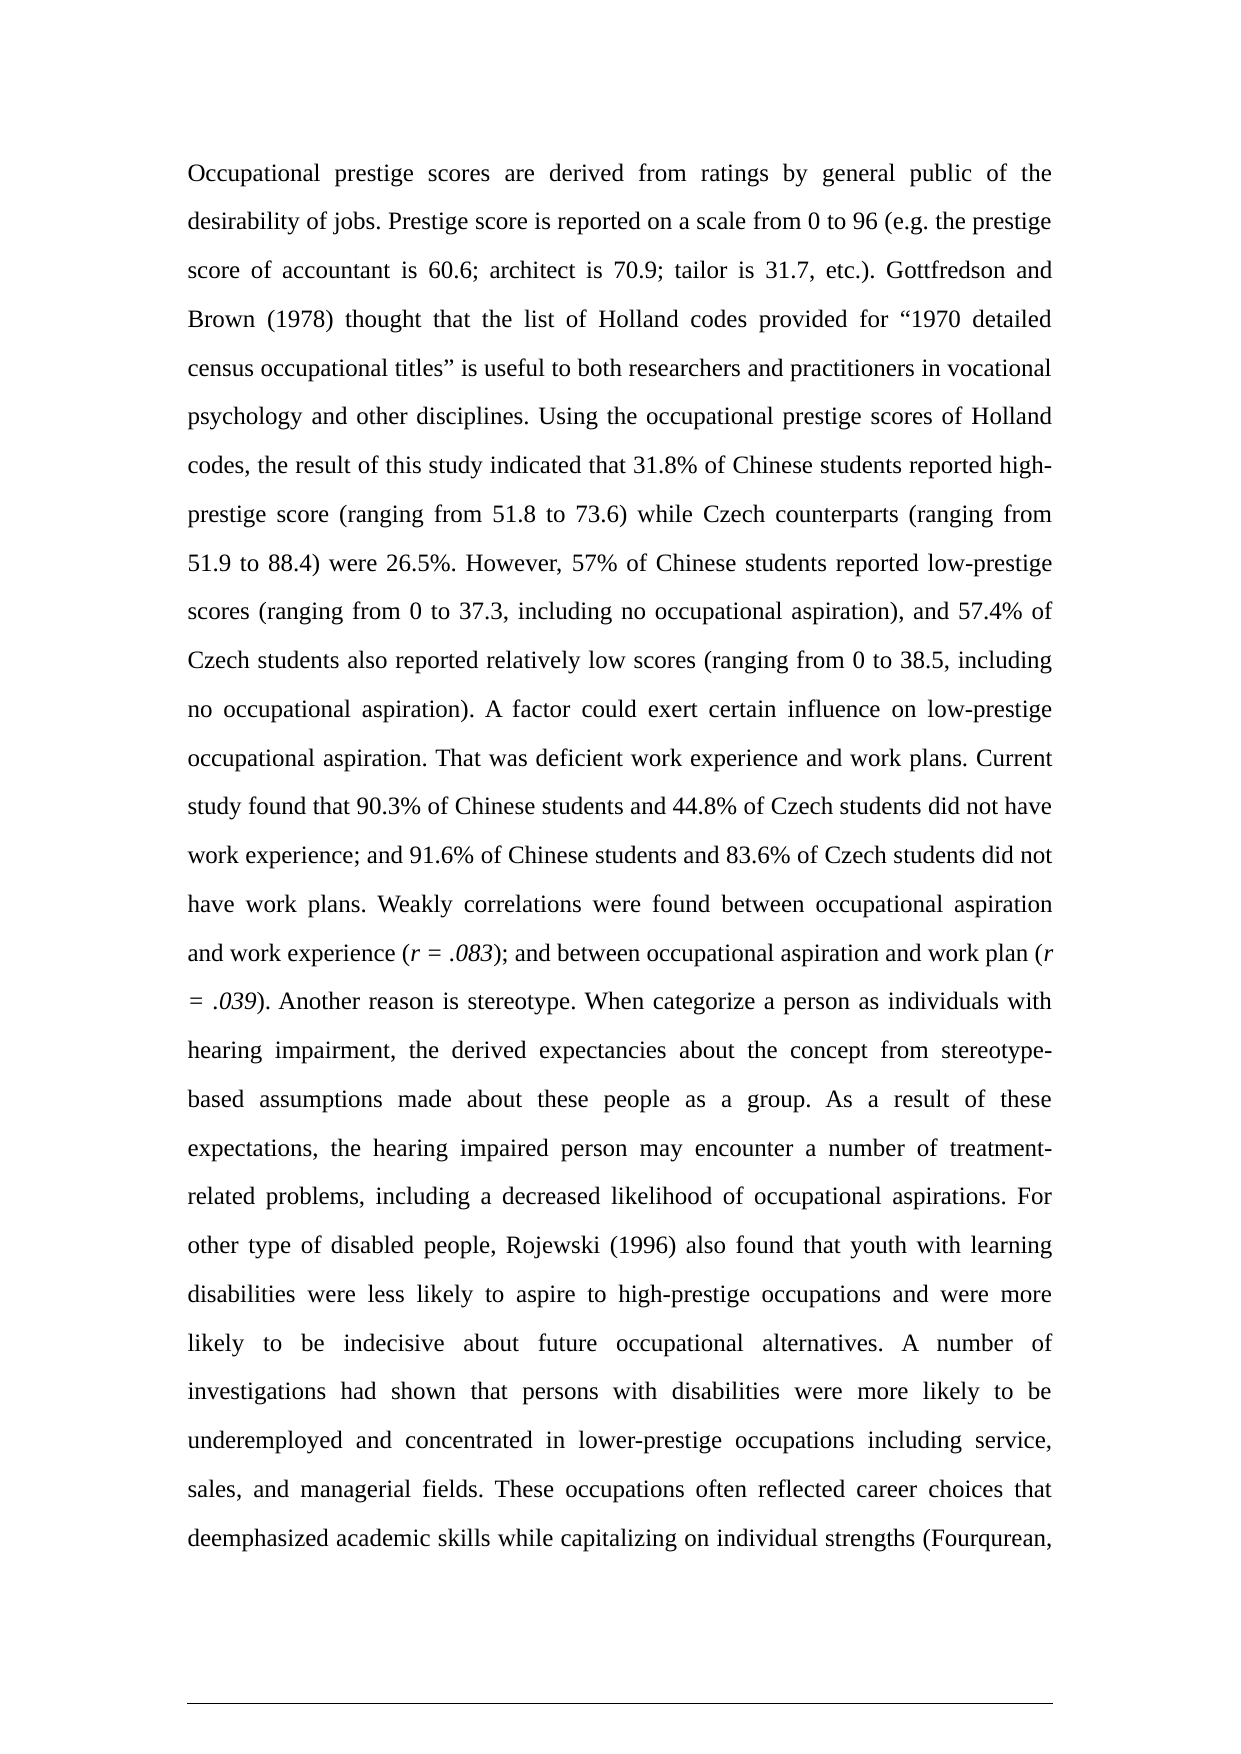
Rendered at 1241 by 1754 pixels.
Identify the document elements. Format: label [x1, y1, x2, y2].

text [187, 156, 1053, 1553]
